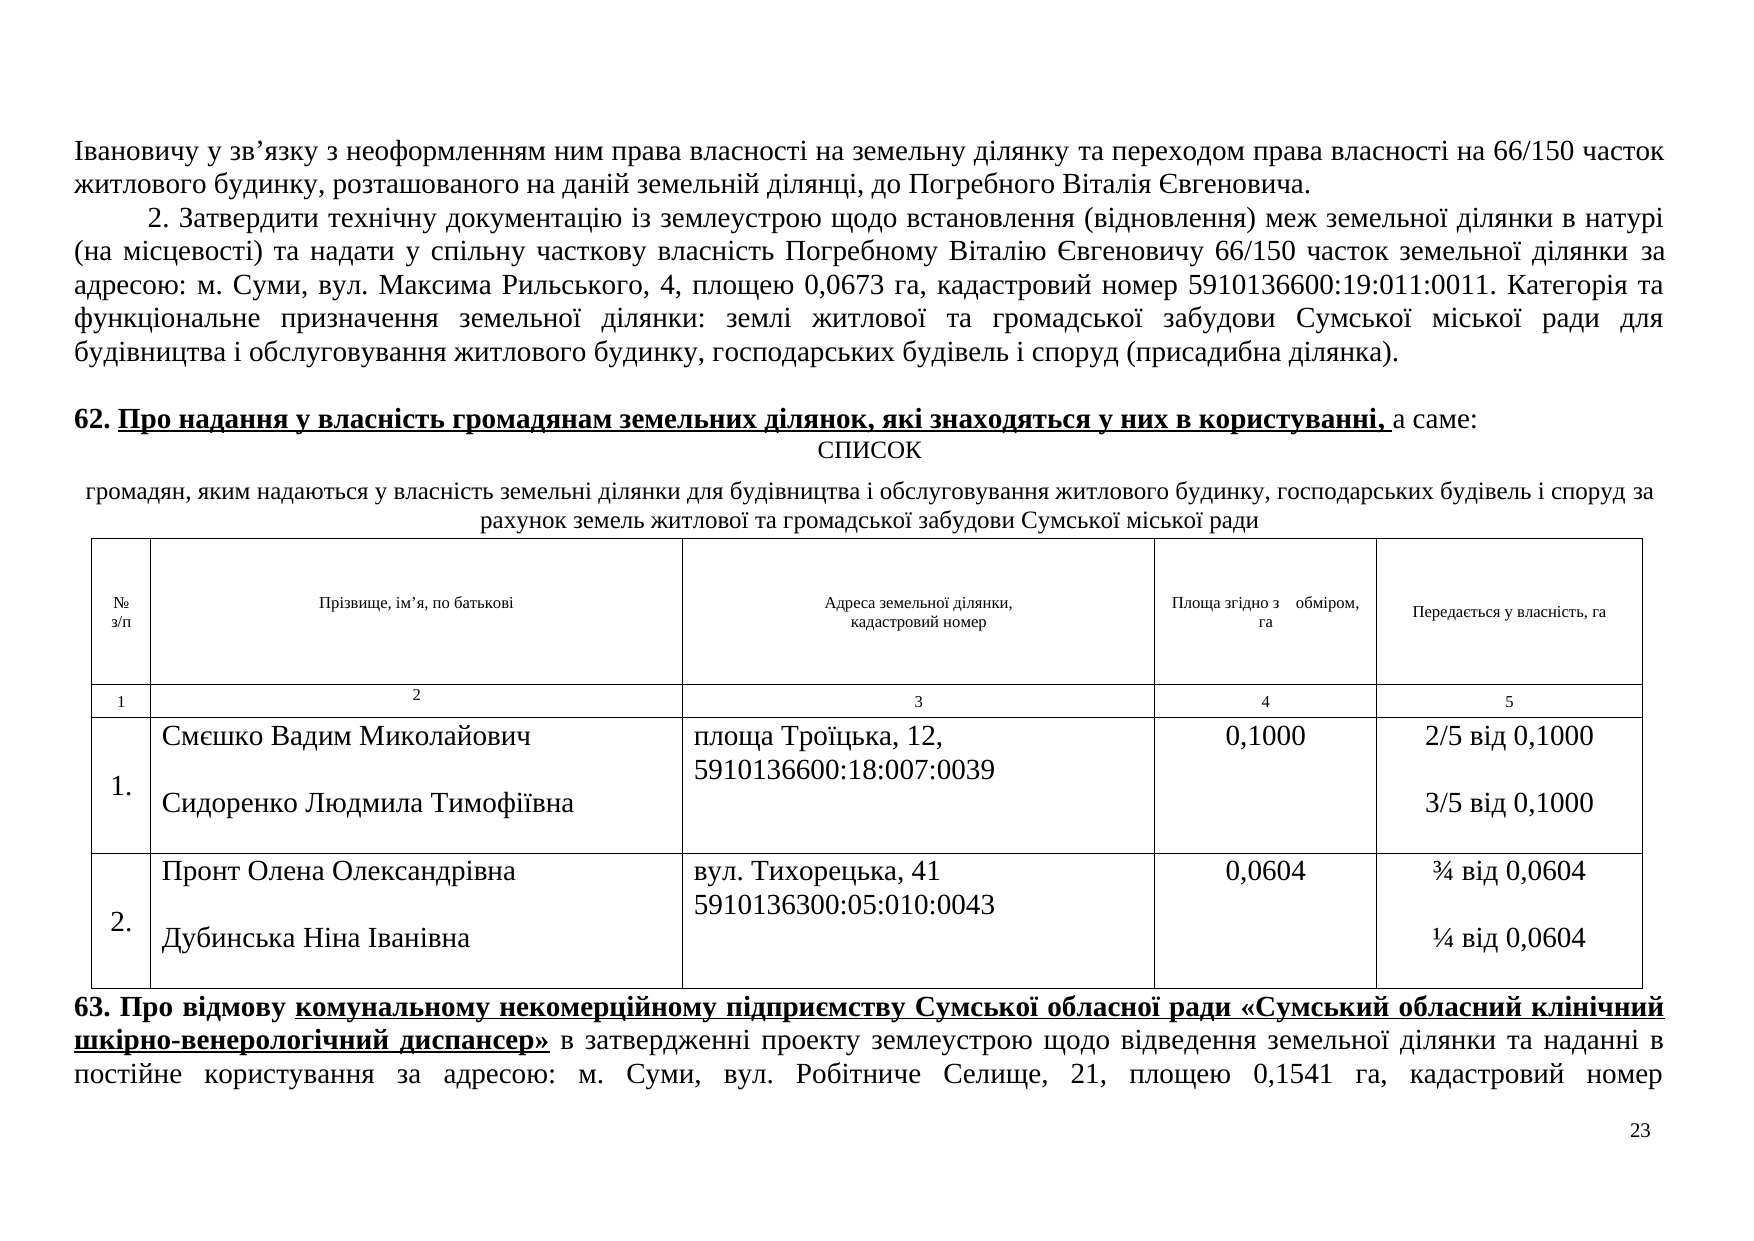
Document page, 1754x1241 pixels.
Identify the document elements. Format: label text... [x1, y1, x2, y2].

table_cell 1 [92, 685, 150, 717]
table_cell Пронт Олена Олександрівна Дубинська Ніна Іванівна [151, 854, 682, 988]
table_header Площа згідно з обміром, га [1155, 539, 1376, 684]
text 62. Про надання у власність громадянам земельних ділянок, які знаходяться у них в користуванні, а саме: [74, 401, 1665, 435]
table_cell 2. [92, 854, 150, 988]
text громадян, яким надаються у власність земельні ділянки для будівництва і обслуговування житлового будинку, господарських будівель і споруд за рахунок земель житлової та громадської забудови Сумської міської ради [74, 476, 1665, 533]
text 2. Затвердити технічну документацію із землеустрою щодо встановлення (відновлення) меж земельної ділянки в натурі (на місцевості) та надати у спільну часткову власність Погребному Віталію Євгеновичу 66/150 часток земельної ділянки за адресою: м. Суми, вул. Максима Рильського, 4, площею 0,0673 га, кадастровий номер 5910136600:19:011:0011. Категорія та функціональне призначення земельної ділянки: землі житлової та громадської забудови Сумської міської ради для будівництва і обслуговування житлового будинку, господарських будівель і споруд (присадибна ділянка). [74, 200, 1665, 368]
table_header Адреса земельної ділянки, кадастровий номер [683, 539, 1154, 684]
table_header Прізвище, ім’я, по батькові [151, 539, 682, 684]
table_cell 4 [1155, 685, 1376, 717]
table_cell 0,1000 [1155, 718, 1376, 852]
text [74, 133, 1665, 200]
table_cell площа Троїцька, 12, 5910136600:18:007:0039 [683, 718, 1154, 852]
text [74, 567, 1665, 1089]
table_cell вул. Тихорецька, 41 5910136300:05:010:0043 [683, 854, 1154, 988]
table_cell 3 [683, 685, 1154, 717]
table_cell 2 [151, 685, 682, 717]
table_cell 2/5 від 0,1000 3/5 від 0,1000 [1377, 718, 1642, 852]
table_cell Смєшко Вадим Миколайович Сидоренко Людмила Тимофіївна [151, 718, 682, 852]
table_header Передається у власність, га [1377, 539, 1642, 684]
table_cell 5 [1377, 685, 1642, 717]
table_cell 0,0604 [1155, 854, 1376, 988]
text СПИСОК [74, 435, 1665, 463]
table_cell 1. [92, 718, 150, 852]
table_cell ¾ від 0,0604 ¼ від 0,0604 [1377, 854, 1642, 988]
table_header № з/п [92, 539, 150, 684]
